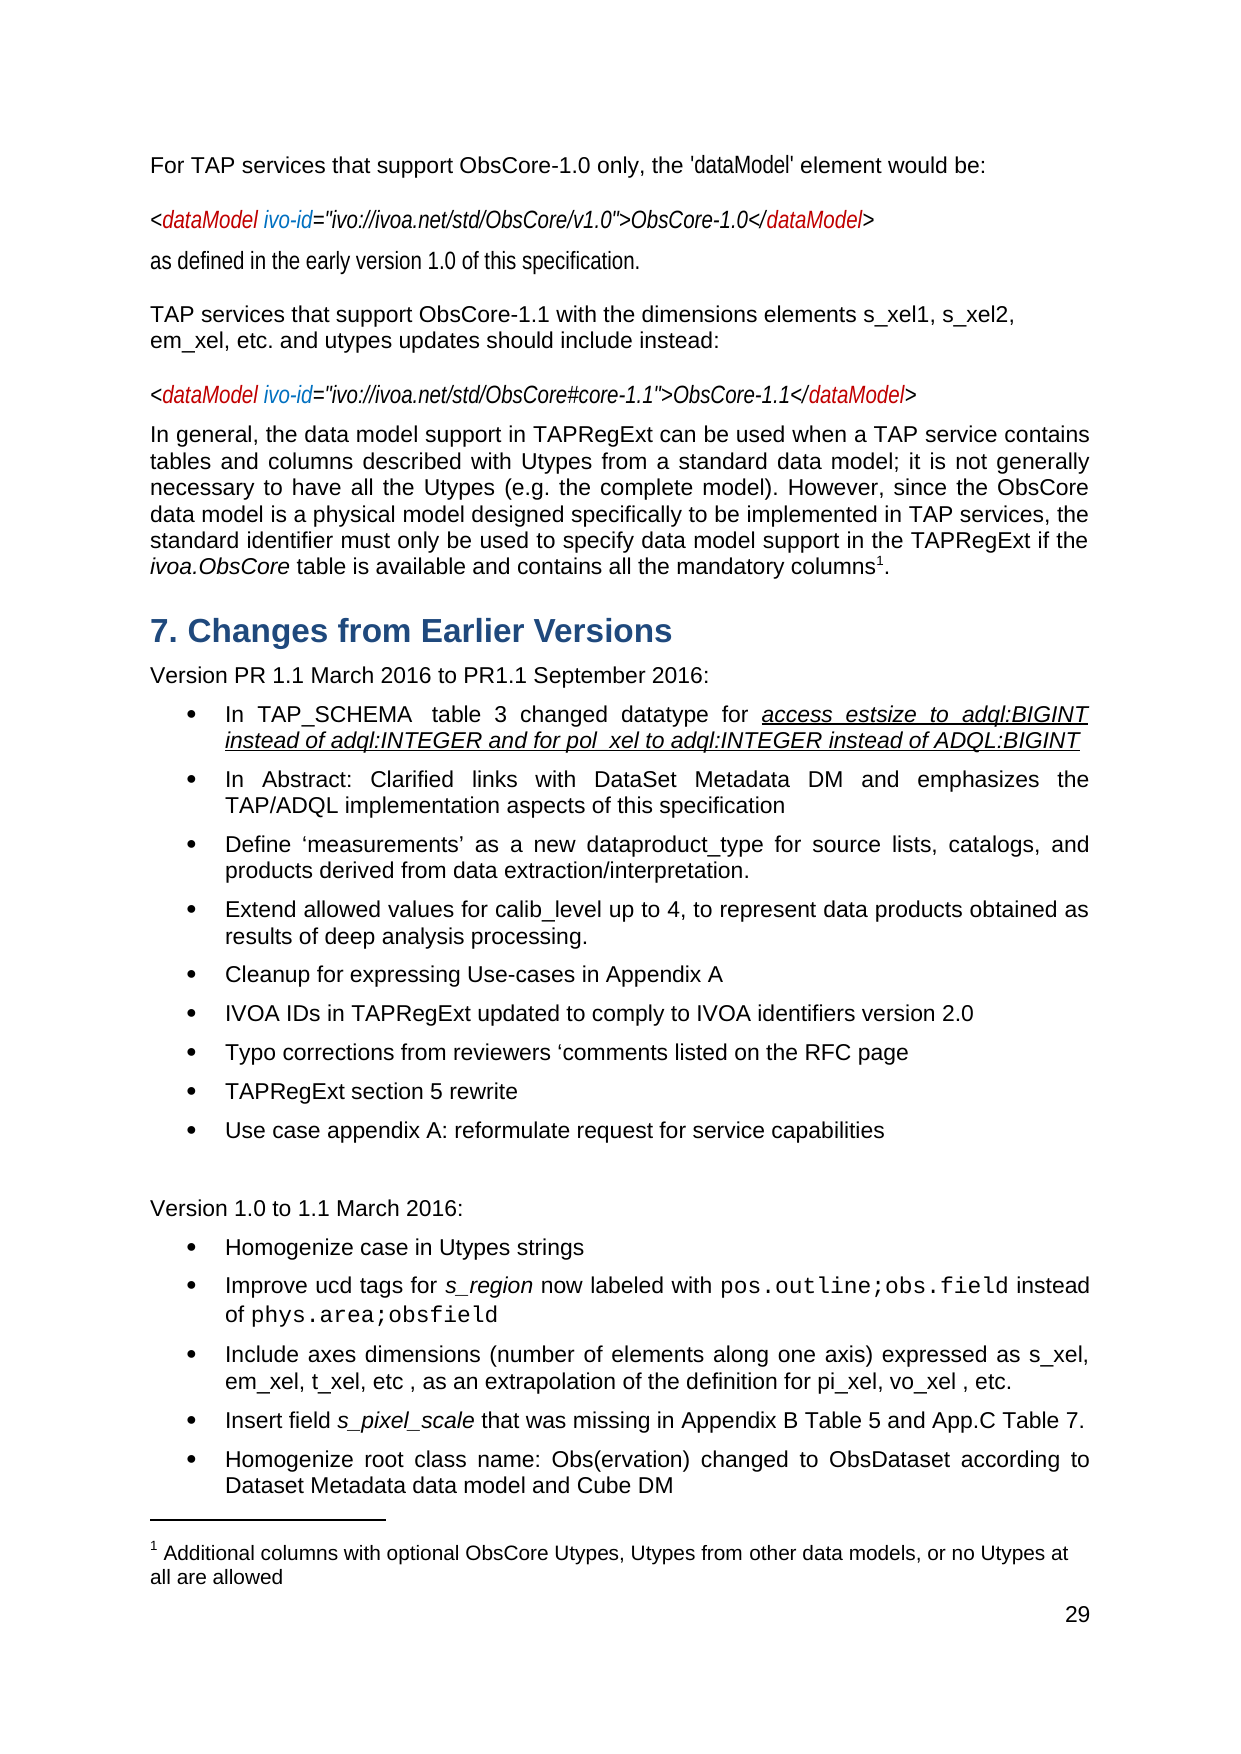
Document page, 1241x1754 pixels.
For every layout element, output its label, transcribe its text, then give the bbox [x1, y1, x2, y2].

list Improve ucd tags for s_region now labeled with pos.outline;obs.field instead of phys.area;obsfield [187, 1272, 1090, 1329]
text Version 1.0 to 1.1 March 2016: [150, 1194, 1090, 1221]
list Include axes dimensions (number of elements along one axis) expressed as s_xel, em_xel, t_xel, etc , as an extrapolation of the definition for pi_xel, vo_xel , etc. [187, 1341, 1090, 1394]
list Typo corrections from reviewers ‘comments listed on the RFC page [187, 1039, 1090, 1066]
text In general, the data model support in TAPRegExt can be used when a TAP service contains tables and columns described with Utypes from a standard data model; it is not generally necessary to have all the Utypes (e.g. the complete model). However, since the ObsCore data model is a physical model designed specifically to be implemented in TAP services, the standard identifier must only be used to specify data model support in the TAPRegExt if the ivoa.ObsCore table is available and contains all the mandatory columns. [150, 421, 1090, 579]
list IVOA IDs in TAPRegExt updated to comply to IVOA identifiers version 2.0 [187, 1000, 1090, 1027]
list Homogenize root class name: Obs(ervation) changed to ObsDataset according to Dataset Metadata data model and Cube DM [187, 1446, 1090, 1498]
list Use case appendix A: reformulate request for service capabilities [187, 1117, 1090, 1143]
text as defined in the early version 1.0 of this specification. TAP services that support ObsCore-1.1 with the dimensions elements s_xel1, s_xel2, em_xel, etc. and utypes updates should include instead: <dataModel ivo-id="ivo://ivoa.net/std/ObsCore#core-1.1">ObsCore-1.1</dataModel> [150, 246, 1090, 409]
list Extend allowed values for calib_level up to 4, to represent data products obtained as results of deep analysis processing. [187, 896, 1090, 949]
list In Abstract: Clarified links with DataSet Metadata DM and emphasizes the TAP/ADQL implementation aspects of this specification [187, 766, 1090, 818]
text Version PR 1.1 March 2016 to PR1.1 September 2016: [150, 662, 1090, 688]
list Insert field s_pixel_scale that was missing in Appendix B Table 5 and App.C Table 7. [187, 1407, 1090, 1433]
list Homogenize case in Utypes strings [187, 1233, 1090, 1260]
text For TAP services that support ObsCore-1.0 only, the 'dataModel' element would be: <dataModel ivo-id="ivo://ivoa.net/std/ObsCore/v1.0">ObsCore-1.0</dataModel> [150, 150, 1090, 234]
list Cleanup for expressing Use-cases in Appendix A [187, 961, 1090, 988]
list Define ‘measurements’ as a new dataproduct_type for source lists, catalogs, and products derived from data extraction/interpretation. [187, 831, 1090, 884]
subtitle Changes from Earlier Versions [150, 611, 1090, 649]
list TAPRegExt section 5 rewrite [187, 1078, 1090, 1104]
list In TAP_SCHEMA table 3 changed datatype for access_estsize to adql:BIGINT instead of adql:INTEGER and for pol_xel to adql:INTEGER instead of ADQL:BIGINT [187, 701, 1090, 753]
